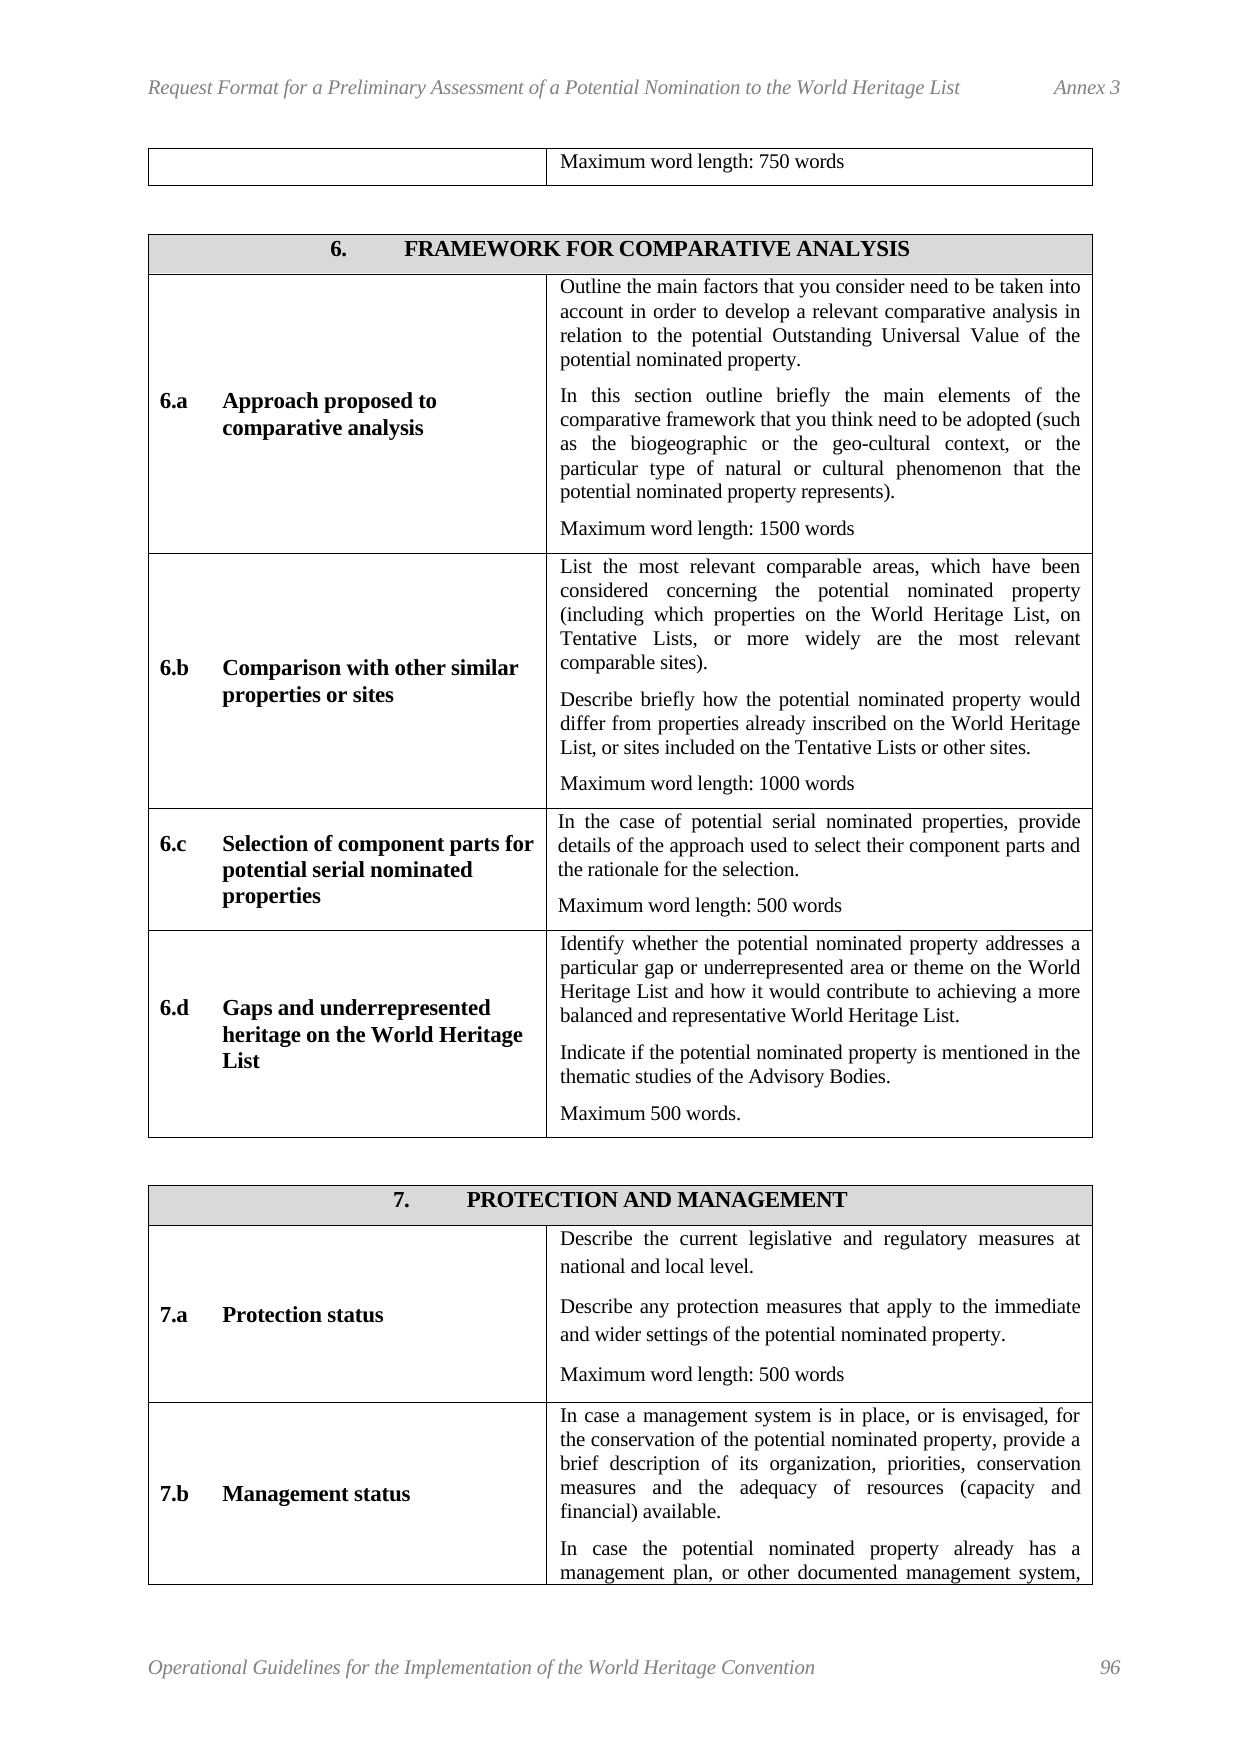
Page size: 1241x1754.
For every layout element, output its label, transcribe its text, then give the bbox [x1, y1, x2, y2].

table_cell 6.a Approach proposed to comparative analysis [149, 275, 546, 553]
table_cell List the most relevant comparable areas, which have been considered concerning the potential nominated property (including which properties on the World Heritage List, on Tentative Lists, or more widely are the most relevant comparable sites). Describe briefly how the potential nominated property would differ from properties already inscribed on the World Heritage List, or sites included on the Tentative Lists or other sites. Maximum word length: 1000 words [547, 554, 1092, 808]
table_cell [547, 149, 1092, 185]
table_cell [149, 149, 546, 185]
table_cell 7.a Protection status [149, 1226, 546, 1402]
table_header 6. FRAMEWORK FOR COMPARATIVE ANALYSIS [149, 235, 1092, 273]
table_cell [149, 1403, 546, 1584]
table_cell 6.b Comparison with other similar properties or sites [149, 554, 546, 808]
table_cell Identify whether the potential nominated property addresses a particular gap or underrepresented area or theme on the World Heritage List and how it would contribute to achieving a more balanced and representative World Heritage List. Indicate if the potential nominated property is mentioned in the thematic studies of the Advisory Bodies. Maximum 500 words. [547, 931, 1092, 1137]
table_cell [547, 1403, 1092, 1584]
table_cell 6.c Selection of component parts for potential serial nominated properties [149, 809, 546, 930]
table_cell Outline the main factors that you consider need to be taken into account in order to develop a relevant comparative analysis in relation to the potential Outstanding Universal Value of the potential nominated property. In this section outline briefly the main elements of the comparative framework that you think need to be adopted (such as the biogeographic or the geo-cultural context, or the particular type of natural or cultural phenomenon that the potential nominated property represents). Maximum word length: 1500 words [547, 275, 1092, 553]
table_cell 6.d Gaps and underrepresented heritage on the World Heritage List [149, 931, 546, 1137]
table_cell In the case of potential serial nominated properties, provide details of the approach used to select their component parts and the rationale for the selection. Maximum word length: 500 words [547, 809, 1092, 930]
table_cell Describe the current legislative and regulatory measures at national and local level. Describe any protection measures that apply to the immediate and wider settings of the potential nominated property. Maximum word length: 500 words [547, 1226, 1092, 1402]
table_header 7. PROTECTION AND MANAGEMENT [149, 1186, 1092, 1225]
